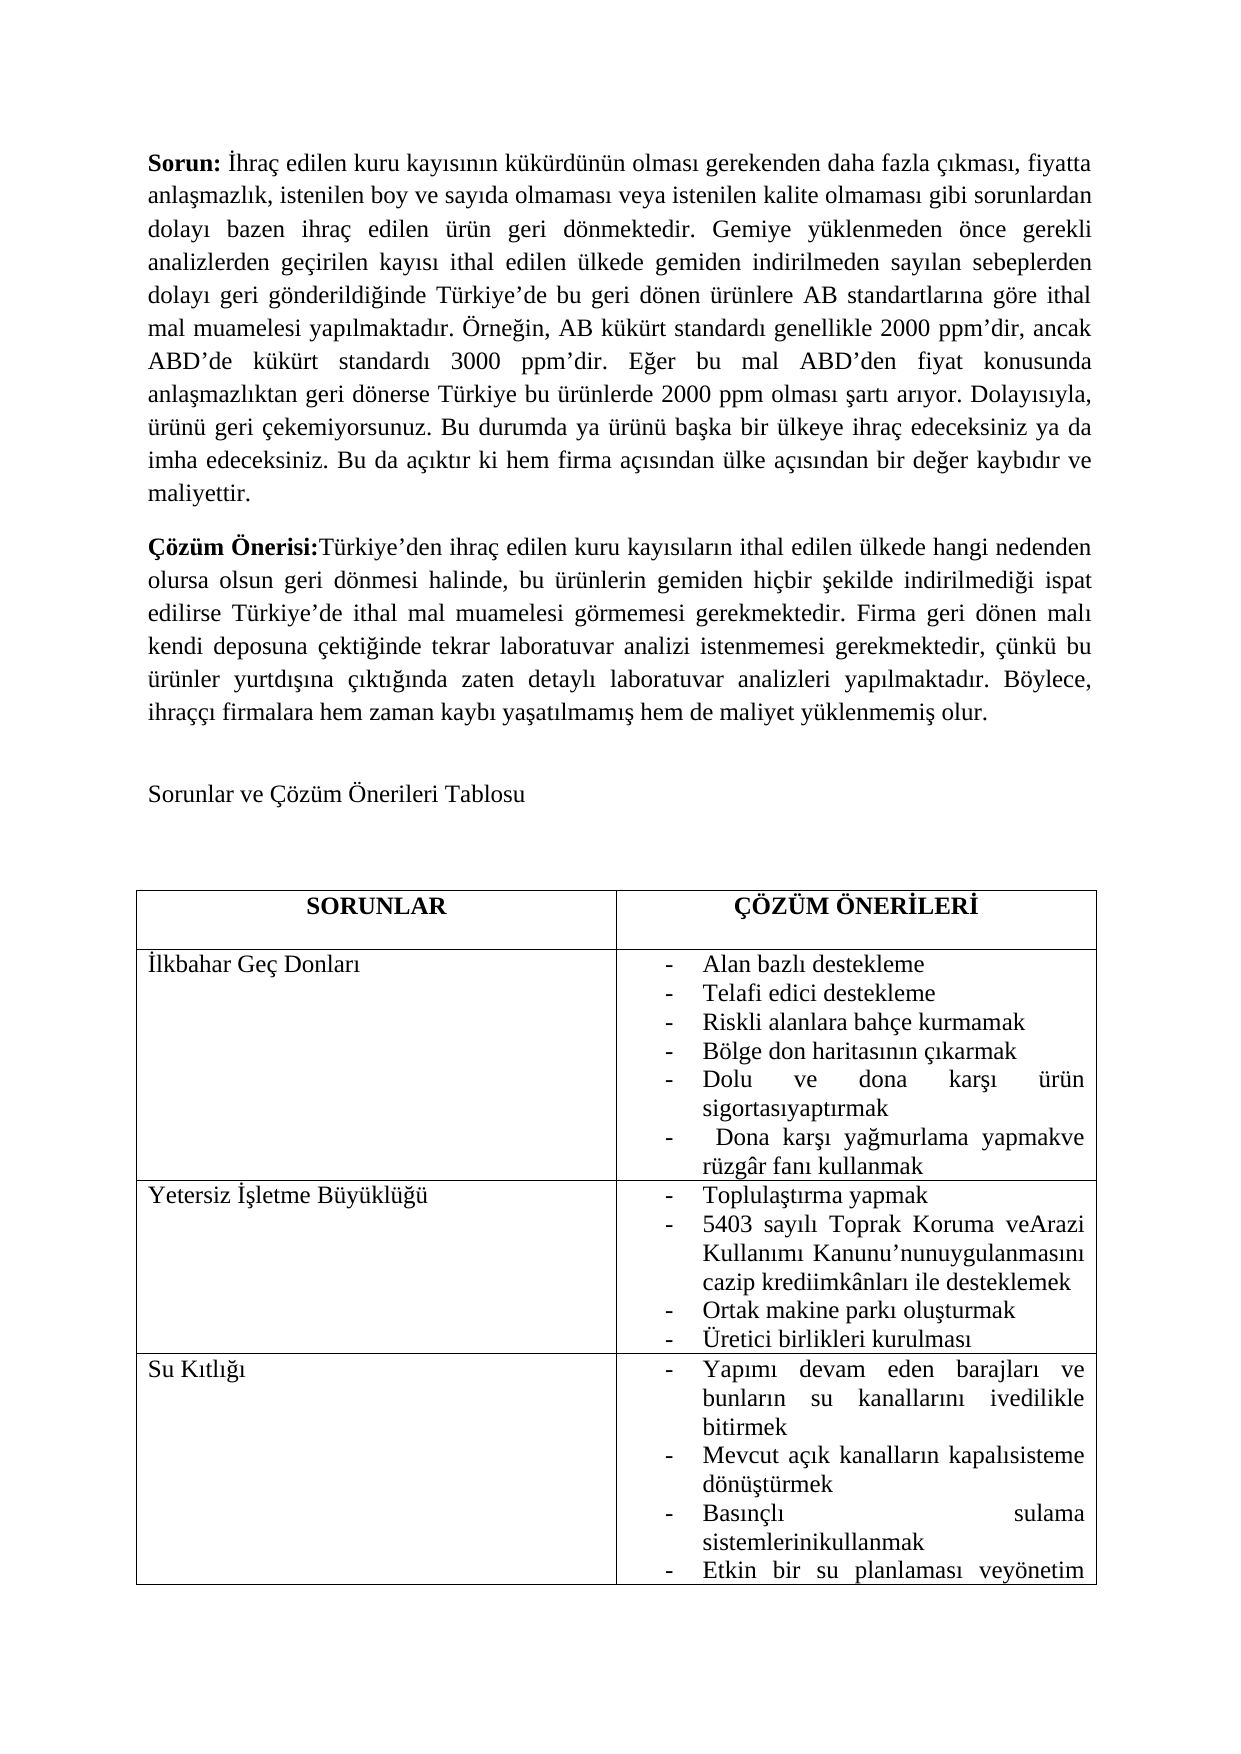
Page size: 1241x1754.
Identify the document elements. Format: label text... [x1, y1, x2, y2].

table_cell İlkbahar Geç Donları [137, 950, 616, 1179]
table_cell Toplulaştırma yapmak 5403 sayılı Toprak Koruma veArazi Kullanımı Kanunu’nunuygulanmasını cazip krediimkânları ile desteklemek Ortak makine parkı oluşturmak Üretici birlikleri kurulması [617, 1181, 1096, 1353]
table_header SORUNLAR [137, 891, 616, 948]
table_cell Su Kıtlığı [137, 1354, 616, 1584]
table_header ÇÖZÜM ÖNERİLERİ [617, 891, 1096, 948]
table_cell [617, 1354, 1096, 1584]
table_cell Yetersiz İşletme Büyüklüğü [137, 1181, 616, 1353]
text Sorun: İhraç edilen kuru kayısının kükürdünün olması gerekenden daha fazla çıkması, fiyatta anlaşmazlık, istenilen boy ve sayıda olmaması veya istenilen kalite olmaması gibi sorunlardan dolayı bazen ihraç edilen ürün geri dönmektedir. Gemiye yüklenmeden önce gerekli analizlerden geçirilen kayısı ithal edilen ülkede gemiden indirilmeden sayılan sebeplerden dolayı geri gönderildiğinde Türkiye’de bu geri dönen ürünlere AB standartlarına göre ithal mal muamelesi yapılmaktadır. Örneğin, AB kükürt standardı genellikle 2000 ppm’dir, ancak ABD’de kükürt standardı 3000 ppm’dir. Eğer bu mal ABD’den fiyat konusunda anlaşmazlıktan geri dönerse Türkiye bu ürünlerde 2000 ppm olması şartı arıyor. Dolayısıyla, ürünü geri çekemiyorsunuz. Bu durumda ya ürünü başka bir ülkeye ihraç edeceksiniz ya da imha edeceksiniz. Bu da açıktır ki hem firma açısından ülke açısından bir değer kaybıdır ve maliyettir. [148, 148, 1093, 507]
text Sorunlar ve Çözüm Önerileri Tablosu [148, 779, 1093, 836]
table_cell Alan bazlı destekleme Telafi edici destekleme Riskli alanlara bahçe kurmamak Bölge don haritasının çıkarmak Dolu ve dona karşı ürün sigortasıyaptırmak Dona karşı yağmurlama yapmakve rüzgâr fanı kullanmak [617, 950, 1096, 1179]
text Çözüm Önerisi:Türkiye’den ihraç edilen kuru kayısıların ithal edilen ülkede hangi nedenden olursa olsun geri dönmesi halinde, bu ürünlerin gemiden hiçbir şekilde indirilmediği ispat edilirse Türkiye’de ithal mal muamelesi görmemesi gerekmektedir. Firma geri dönen malı kendi deposuna çektiğinde tekrar laboratuvar analizi istenmemesi gerekmektedir, çünkü bu ürünler yurtdışına çıktığında zaten detaylı laboratuvar analizleri yapılmaktadır. Böylece, ihraççı firmalara hem zaman kaybı yaşatılmamış hem de maliyet yüklenmemiş olur. [148, 532, 1093, 726]
